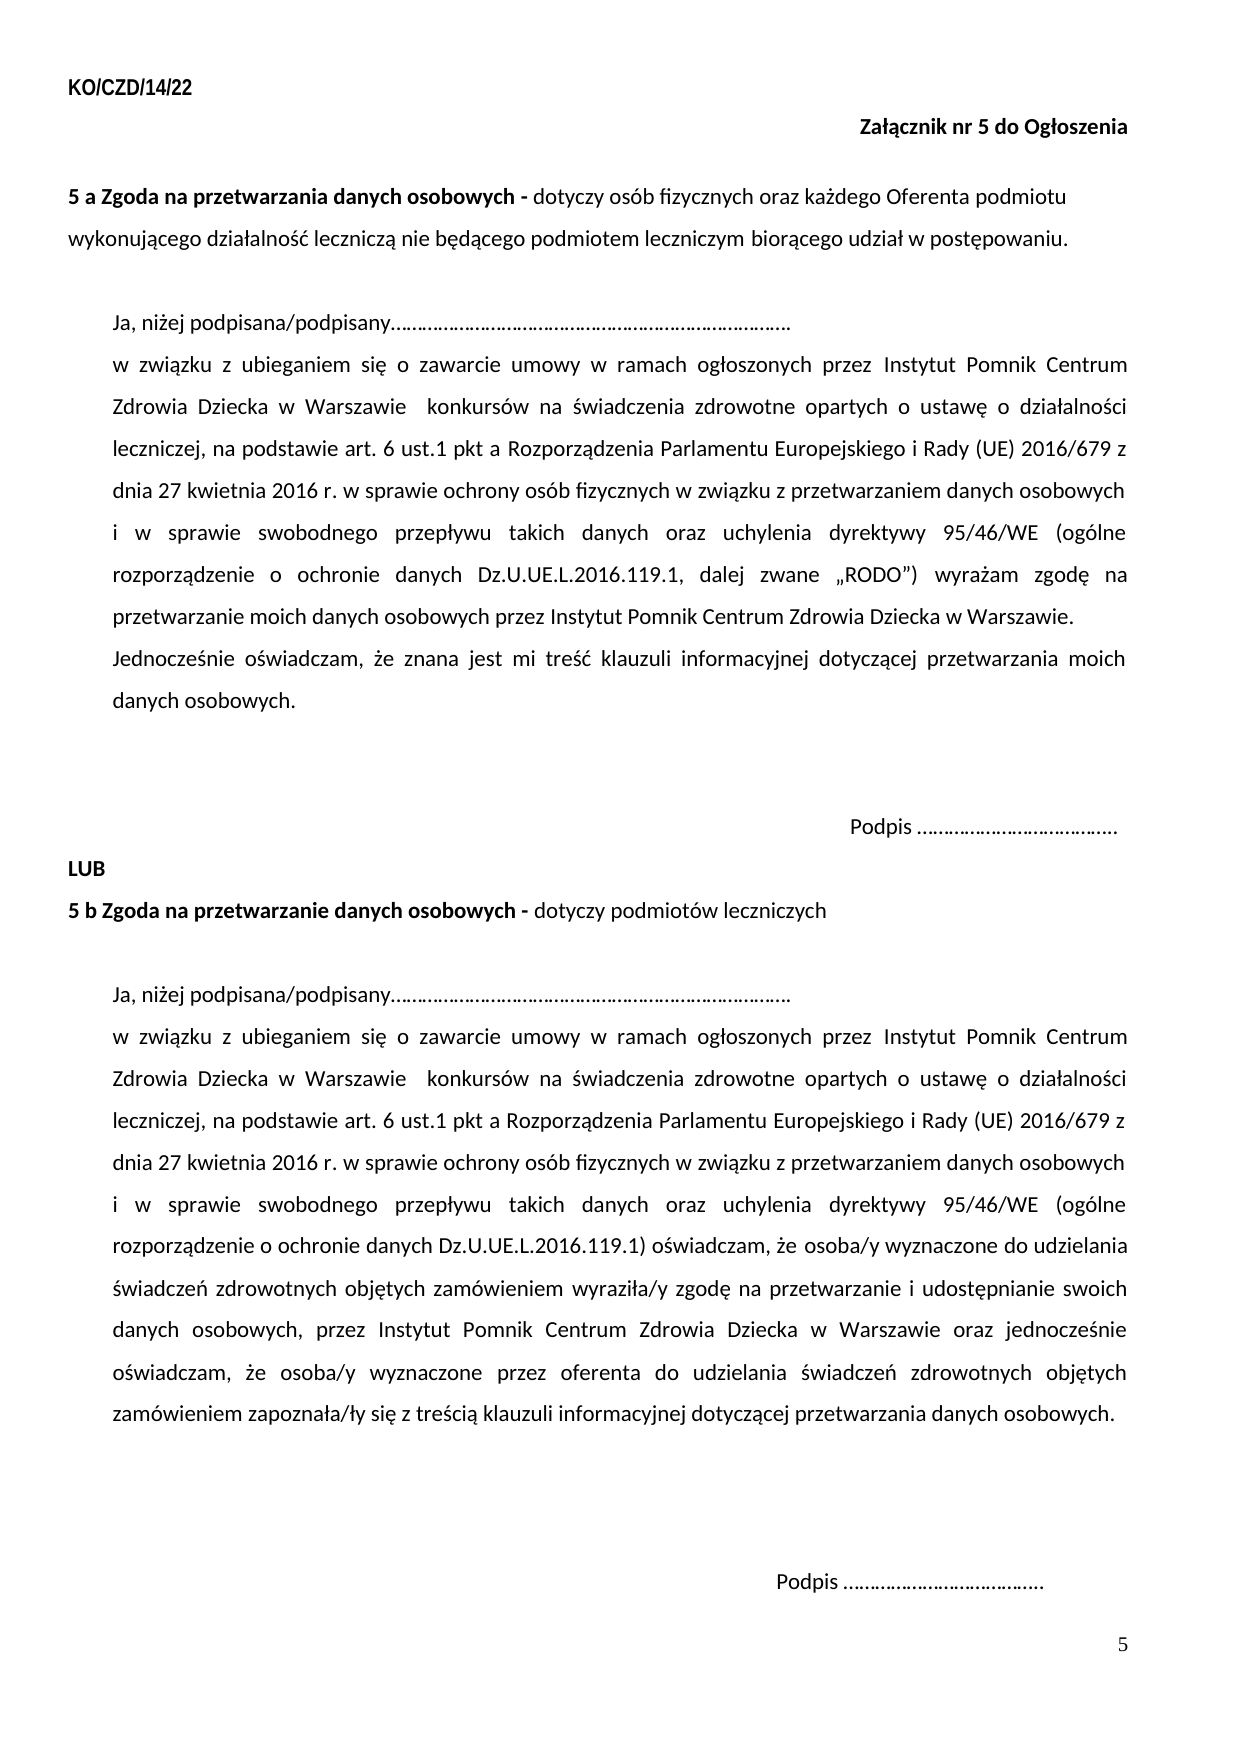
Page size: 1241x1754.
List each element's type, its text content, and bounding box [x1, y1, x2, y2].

text 5 b Zgoda na przetwarzanie danych osobowych - dotyczy podmiotów leczniczych [68, 896, 1128, 924]
text 5 a Zgoda na przetwarzania danych osobowych - dotyczy osób fizycznych oraz każdego Oferenta podmiotu wykonującego działalność leczniczą nie będącego podmiotem leczniczym biorącego udział w postępowaniu. [68, 182, 1128, 252]
text w związku z ubieganiem się o zawarcie umowy w ramach ogłoszonych przez Instytut Pomnik Centrum Zdrowia Dziecka w Warszawie konkursów na świadczenia zdrowotne opartych o ustawę o działalności leczniczej, na podstawie art. 6 ust.1 pkt a Rozporządzenia Parlamentu Europejskiego i Rady (UE) 2016/679 z dnia 27 kwietnia 2016 r. w sprawie ochrony osób fizycznych w związku z przetwarzaniem danych osobowych i w sprawie swobodnego przepływu takich danych oraz uchylenia dyrektywy 95/46/WE (ogólne rozporządzenie o ochronie danych Dz.U.UE.L.2016.119.1, dalej zwane „RODO”) wyrażam zgodę na przetwarzanie moich danych osobowych przez Instytut Pomnik Centrum Zdrowia Dziecka w Warszawie. [112, 350, 1128, 630]
text Jednocześnie oświadczam, że znana jest mi treść klauzuli informacyjnej dotyczącej przetwarzania moich danych osobowych. [112, 644, 1128, 714]
text Ja, niżej podpisana/podpisany…………………………………………………………………. [112, 308, 1128, 336]
text Załącznik nr 5 do Ogłoszenia [112, 112, 1128, 140]
text Ja, niżej podpisana/podpisany…………………………………………………………………. [112, 980, 1128, 1008]
text w związku z ubieganiem się o zawarcie umowy w ramach ogłoszonych przez Instytut Pomnik Centrum Zdrowia Dziecka w Warszawie konkursów na świadczenia zdrowotne opartych o ustawę o działalności leczniczej, na podstawie art. 6 ust.1 pkt a Rozporządzenia Parlamentu Europejskiego i Rady (UE) 2016/679 z dnia 27 kwietnia 2016 r. w sprawie ochrony osób fizycznych w związku z przetwarzaniem danych osobowych i w sprawie swobodnego przepływu takich danych oraz uchylenia dyrektywy 95/46/WE (ogólne rozporządzenie o ochronie danych Dz.U.UE.L.2016.119.1) oświadczam, że osoba/y wyznaczone do udzielania świadczeń zdrowotnych objętych zamówieniem wyraziła/y zgodę na przetwarzanie i udostępnianie swoich danych osobowych, przez Instytut Pomnik Centrum Zdrowia Dziecka w Warszawie oraz jednocześnie oświadczam, że osoba/y wyznaczone przez oferenta do udzielania świadczeń zdrowotnych objętych zamówieniem zapoznała/ły się z treścią klauzuli informacyjnej dotyczącej przetwarzania danych osobowych. [112, 1022, 1128, 1428]
text LUB [68, 854, 1128, 882]
text Podpis ……………………………….. [68, 1526, 1128, 1596]
text Podpis ……………………………….. [68, 770, 1128, 840]
